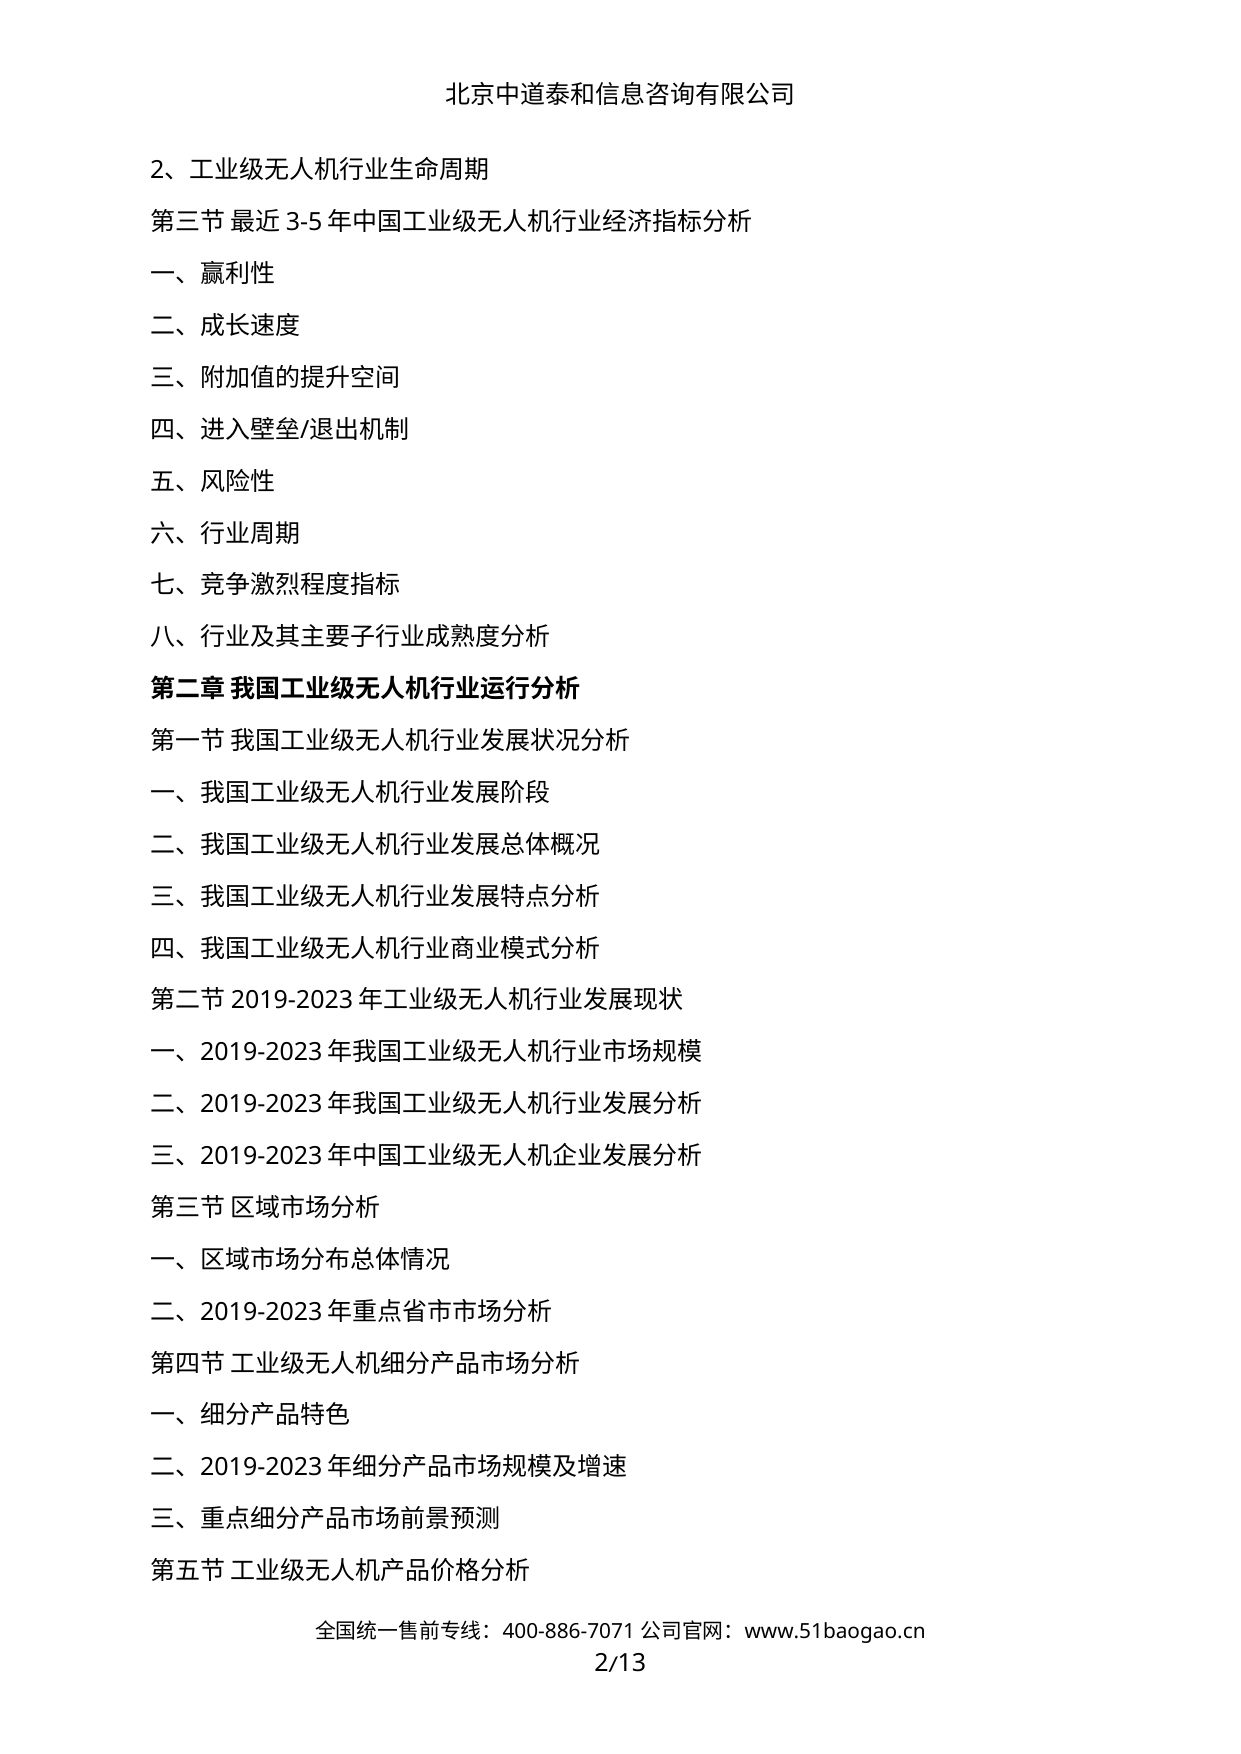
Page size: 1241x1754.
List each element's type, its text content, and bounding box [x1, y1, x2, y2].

text 七、竞争激烈程度指标 [150, 565, 1090, 601]
text 三、2019-2023年中国工业级无人机企业发展分析 [150, 1136, 1090, 1172]
text 第一节 我国工业级无人机行业发展状况分析 [150, 721, 1090, 757]
text 三、附加值的提升空间 [150, 357, 1090, 394]
text 第二章 我国工业级无人机行业运行分析 [150, 669, 1090, 705]
text 一、我国工业级无人机行业发展阶段 [150, 772, 1090, 809]
text 二、2019-2023年重点省市市场分析 [150, 1291, 1090, 1327]
text 四、进入壁垒/退出机制 [150, 409, 1090, 446]
text 二、我国工业级无人机行业发展总体概况 [150, 824, 1090, 861]
text 第三节 最近3-5年中国工业级无人机行业经济指标分析 [150, 202, 1090, 238]
text 二、2019-2023年我国工业级无人机行业发展分析 [150, 1084, 1090, 1120]
text 六、行业周期 [150, 513, 1090, 549]
text 五、风险性 [150, 461, 1090, 497]
text 八、行业及其主要子行业成熟度分析 [150, 617, 1090, 653]
text 一、区域市场分布总体情况 [150, 1239, 1090, 1276]
text 二、成长速度 [150, 306, 1090, 342]
text 第五节 工业级无人机产品价格分析 [150, 1551, 1090, 1587]
text 三、重点细分产品市场前景预测 [150, 1499, 1090, 1535]
text 一、细分产品特色 [150, 1395, 1090, 1431]
text 四、我国工业级无人机行业商业模式分析 [150, 928, 1090, 964]
text 一、2019-2023年我国工业级无人机行业市场规模 [150, 1032, 1090, 1068]
text 2、工业级无人机行业生命周期 [150, 150, 1090, 186]
text 一、赢利性 [150, 254, 1090, 290]
text 第二节 2019-2023年工业级无人机行业发展现状 [150, 980, 1090, 1016]
text 二、2019-2023年细分产品市场规模及增速 [150, 1447, 1090, 1483]
text 三、我国工业级无人机行业发展特点分析 [150, 876, 1090, 912]
text 第三节 区域市场分析 [150, 1187, 1090, 1224]
text 第四节 工业级无人机细分产品市场分析 [150, 1343, 1090, 1379]
